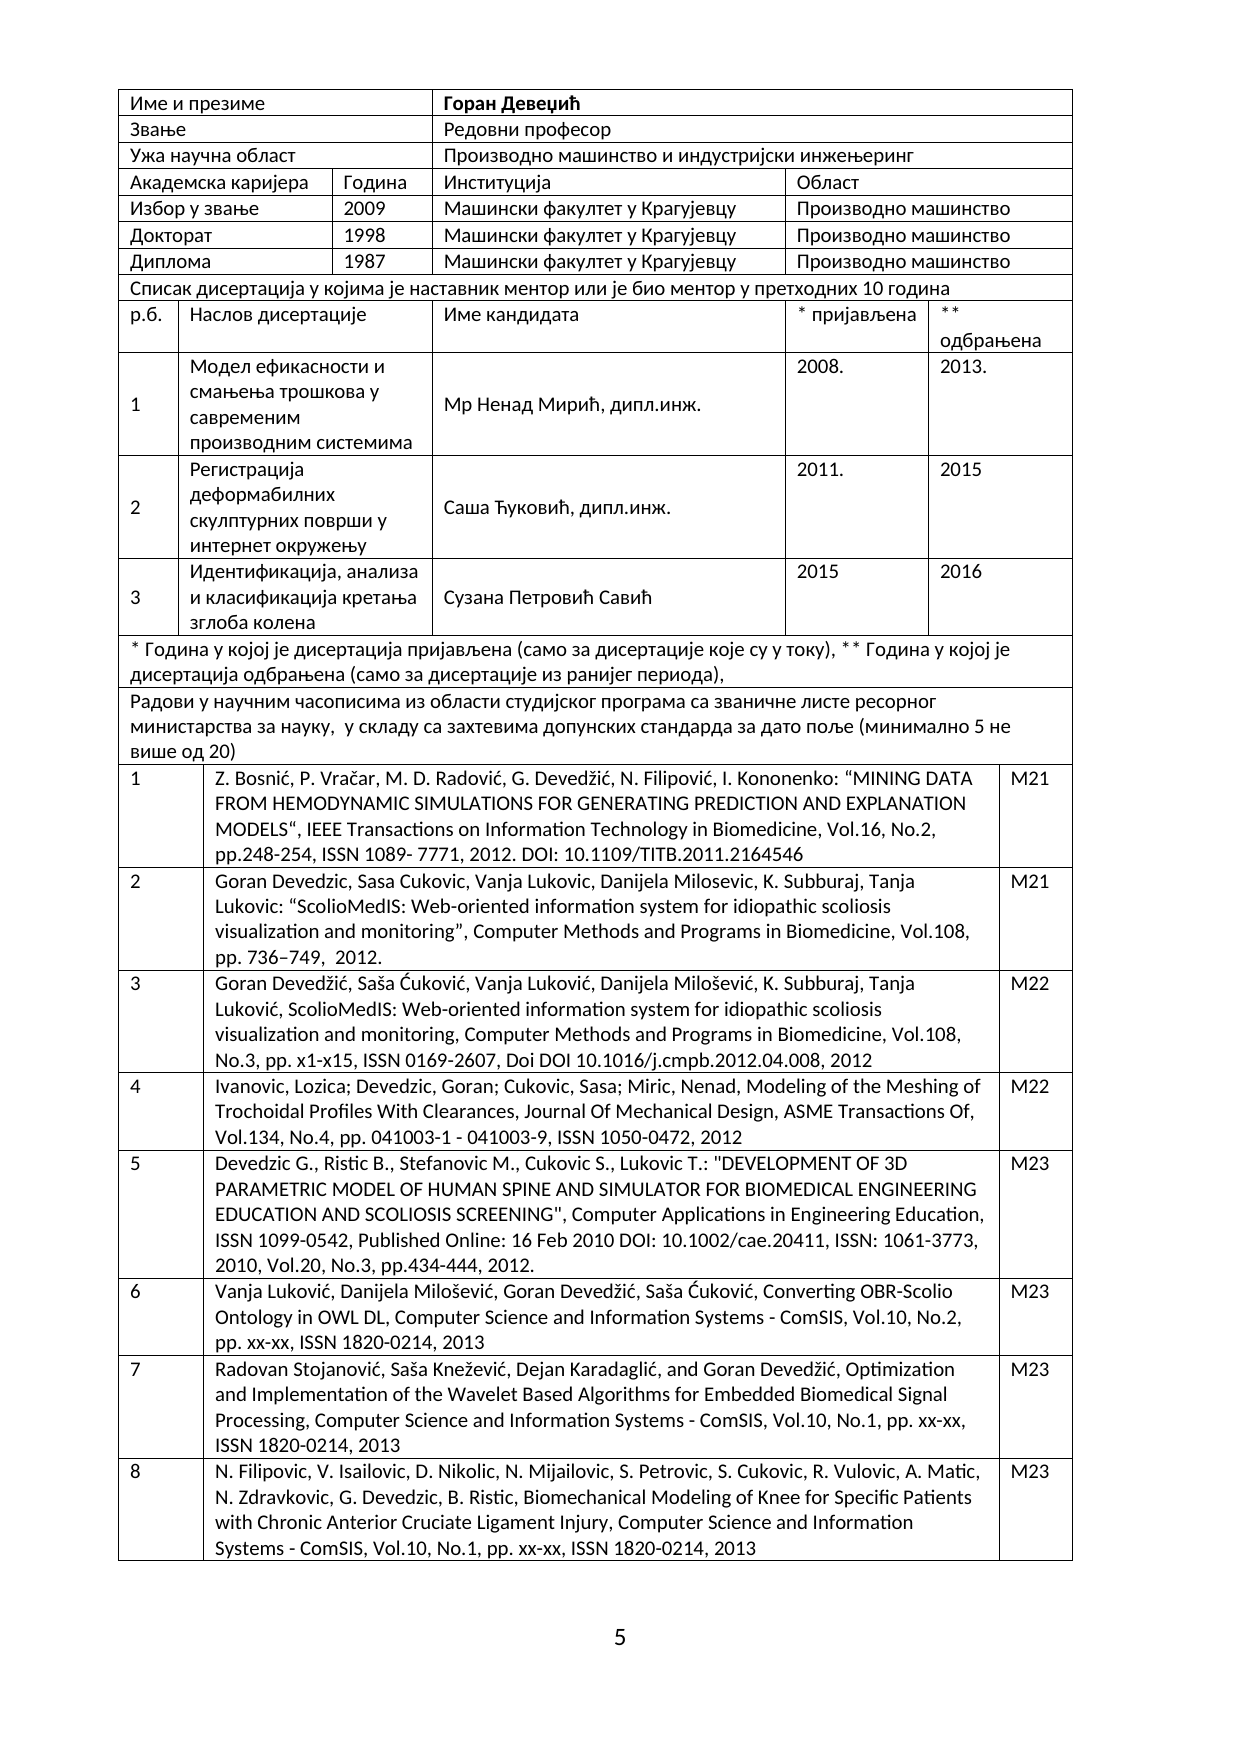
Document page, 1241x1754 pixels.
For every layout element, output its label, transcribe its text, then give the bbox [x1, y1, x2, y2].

table_cell 3 [119, 559, 178, 635]
table_cell 4 [119, 1073, 203, 1149]
table_cell Редовни професор [433, 116, 1072, 142]
table_cell 2008. [786, 353, 928, 455]
table_header Име и презиме [119, 90, 432, 115]
table_cell Докторат [119, 222, 332, 247]
table_cell Регистрација деформабилних скулптурних површи у интернет окружењу [179, 456, 432, 558]
table_cell N. Filipovic, V. Isailovic, D. Nikolic, N. Mijailovic, S. Petrovic, S. Cukovic, R. Vulovic, A. Matic, N. Zdravkovic, G. Devedzic, B. Ristic, Biomechanical Modeling of Knee for Specific Patients with Chronic Anterior Cruciate Ligament Injury, Computer Science and Information Systems - ComSIS, Vol.10, No.1, pp. xx-xx, ISSN 1820-0214, 2013 [204, 1459, 999, 1560]
table_cell Машински факултет у Крагујевцу [433, 222, 785, 247]
table_cell M23 [1000, 1459, 1072, 1560]
table_cell Производно машинство [786, 196, 1072, 221]
table_cell * пријављена [786, 301, 928, 352]
table_cell 2 [119, 456, 178, 558]
table_cell Година [333, 169, 432, 194]
table_cell 8 [119, 1459, 203, 1560]
table_cell Машински факултет у Крагујевцу [433, 196, 785, 221]
table_cell Производно машинство и индустријски инжењеринг [433, 143, 1072, 168]
table_cell Мр Ненад Мирић, дипл.инж. [433, 353, 785, 455]
table_cell Машински факултет у Крагујевцу [433, 249, 785, 274]
table_cell 2011. [786, 456, 928, 558]
table_cell Радови у научним часописима из области студијског програма са званичне листе ресорног министарства за науку, у складу са захтевима допунских стандарда за дато поље (минимално 5 не више од 20) [119, 688, 1072, 764]
table_cell Производно машинство [786, 222, 1072, 247]
table_cell Институција [433, 169, 785, 194]
table_cell M23 [1000, 1151, 1072, 1278]
table_cell Производно машинство [786, 249, 1072, 274]
table_cell р.б. [119, 301, 178, 352]
table_cell Име кандидата [433, 301, 785, 352]
table_cell M23 [1000, 1279, 1072, 1355]
table_cell Goran Devedžić, Saša Ćuković, Vanja Luković, Danijela Milošević, K. Subburaj, Tanja Luković, ScolioMedIS: Web-oriented information system for idiopathic scoliosis visualization and monitoring, Computer Methods and Programs in Biomedicine, Vol.108, No.3, pp. x1-x15, ISSN 0169-2607, Doi DOI 10.1016/j.cmpb.2012.04.008, 2012 [204, 971, 999, 1072]
table_cell 1 [119, 765, 203, 867]
table_cell Radovan Stojanović, Saša Knežević, Dejan Karadaglić, and Goran Devedžić, Optimization and Implementation of the Wavelet Based Algorithms for Embedded Biomedical Signal Processing, Computer Science and Information Systems - ComSIS, Vol.10, No.1, pp. xx-xx, ISSN 1820-0214, 2013 [204, 1356, 999, 1458]
table_cell Модел ефикасности и смањења трошкова у савременим производним системима [179, 353, 432, 455]
table_cell Саша Ћуковић, дипл.инж. [433, 456, 785, 558]
table_cell M22 [1000, 1073, 1072, 1149]
table_cell 2 [119, 868, 203, 969]
table_cell Наслов дисертације [179, 301, 432, 352]
table_cell Goran Devedzic, Sasa Cukovic, Vanja Lukovic, Danijela Milosevic, K. Subburaj, Tanja Lukovic: “ScolioMedIS: Web-oriented information system for idiopathic scoliosis visualization and monitoring”, Computer Methods and Programs in Biomedicine, Vol.108, pp. 736–749, 2012. [204, 868, 999, 969]
table_cell ** одбрањена [929, 301, 1072, 352]
table_cell * Година у којој је дисертација пријављена (само за дисертације које су у току), ** Година у којој је дисертација одбрањена (само за дисертације из ранијег периода), [119, 636, 1072, 687]
table_cell M22 [1000, 971, 1072, 1072]
table_cell 7 [119, 1356, 203, 1458]
table_cell M23 [1000, 1356, 1072, 1458]
table_cell M21 [1000, 765, 1072, 867]
table_cell Ivanovic, Lozica; Devedzic, Goran; Cukovic, Sasa; Miric, Nenad, Modeling of the Meshing of Trochoidal Profiles With Clearances, Journal Of Mechanical Design, ASME Transactions Of, Vol.134, No.4, pp. 041003-1 - 041003-9, ISSN 1050-0472, 2012 [204, 1073, 999, 1149]
table_cell Ужа научна област [119, 143, 432, 168]
table_cell Академска каријера [119, 169, 332, 194]
table_cell Избор у звање [119, 196, 332, 221]
table_cell M21 [1000, 868, 1072, 969]
table_cell Идентификација, анализа и класификација кретања зглоба колена [179, 559, 432, 635]
table_cell 2009 [333, 196, 432, 221]
table_cell Диплома [119, 249, 332, 274]
table_cell Списак дисертација у којима је наставник ментор или је био ментор у претходних 10 година [119, 275, 1072, 300]
table_cell 3 [119, 971, 203, 1072]
table_cell 5 [119, 1151, 203, 1278]
table_cell 1 [119, 353, 178, 455]
table_cell Vanja Luković, Danijela Milošević, Goran Devedžić, Saša Ćuković, Converting OBR-Scolio Ontology in OWL DL, Computer Science and Information Systems - ComSIS, Vol.10, No.2, pp. xx-xx, ISSN 1820-0214, 2013 [204, 1279, 999, 1355]
table_cell Звање [119, 116, 432, 142]
table_cell 1998 [333, 222, 432, 247]
table_cell 2016 [929, 559, 1072, 635]
table_cell Devedzic G., Ristic B., Stefanovic M., Cukovic S., Lukovic T.: "DEVELOPMENT OF 3D PARAMETRIC MODEL OF HUMAN SPINE AND SIMULATOR FOR BIOMEDICAL ENGINEERING EDUCATION AND SCOLIOSIS SCREENING", Computer Applications in Engineering Education, ISSN 1099-0542, Published Online: 16 Feb 2010 DOI: 10.1002/cae.20411, ISSN: 1061-3773, 2010, Vol.20, No.3, pp.434-444, 2012. [204, 1151, 999, 1278]
table_header Горан Девеџић [433, 90, 1072, 115]
table_cell Област [786, 169, 1072, 194]
table_cell 2015 [786, 559, 928, 635]
table_cell 1987 [333, 249, 432, 274]
table_cell 2013. [929, 353, 1072, 455]
table_cell Сузана Петровић Савић [433, 559, 785, 635]
table_cell Z. Bosnić, P. Vračar, M. D. Radović, G. Devedžić, N. Filipović, I. Kononenko: “MINING DATA FROM HEMODYNAMIC SIMULATIONS FOR GENERATING PREDICTION AND EXPLANATION MODELS“, IEEE Transactions on Information Technology in Biomedicine, Vol.16, No.2, pp.248-254, ISSN 1089- 7771, 2012. DOI: 10.1109/TITB.2011.2164546 [204, 765, 999, 867]
table_cell 2015 [929, 456, 1072, 558]
table_cell 6 [119, 1279, 203, 1355]
